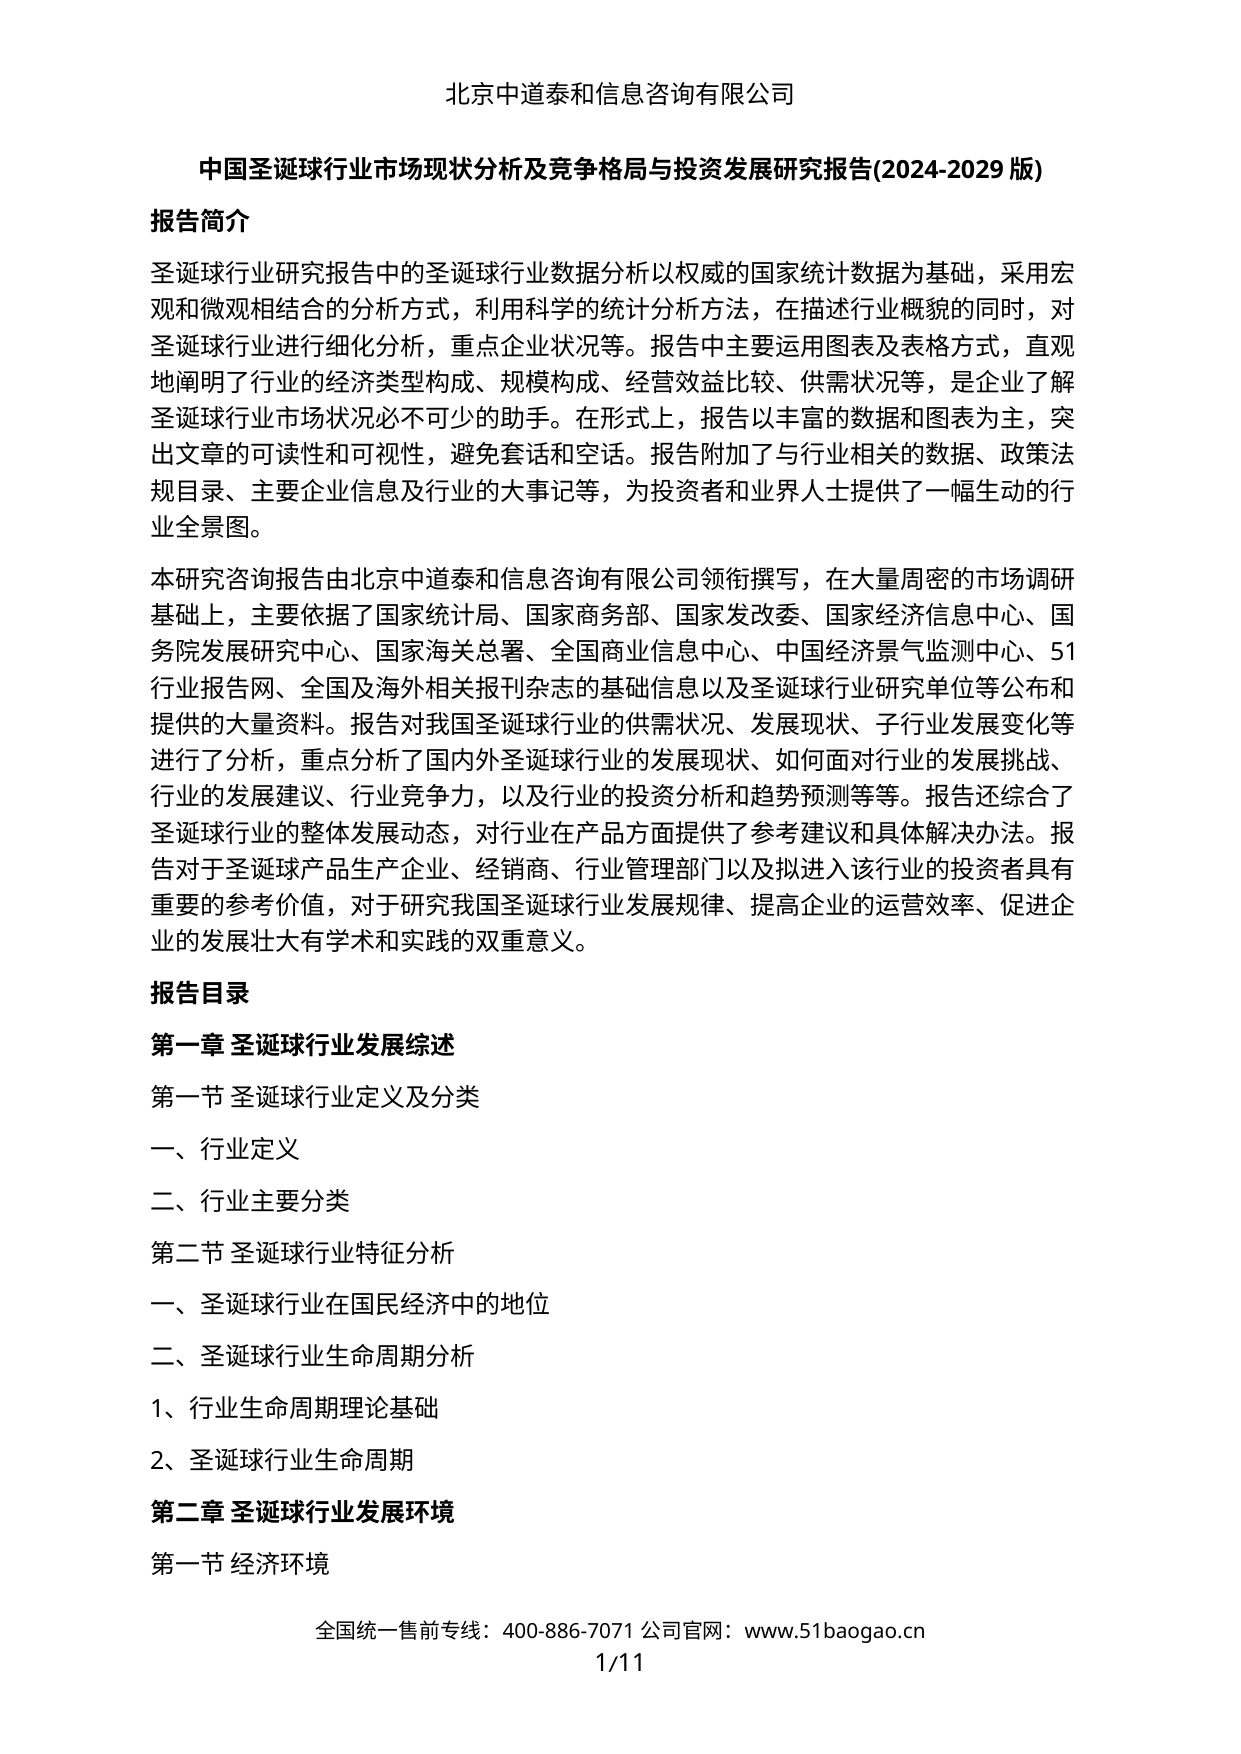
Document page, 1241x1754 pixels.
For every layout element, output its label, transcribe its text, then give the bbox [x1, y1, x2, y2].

text 中国圣诞球行业市场现状分析及竞争格局与投资发展研究报告(2024-2029版) [150, 150, 1090, 186]
text 圣诞球行业研究报告中的圣诞球行业数据分析以权威的国家统计数据为基础，采用宏观和微观相结合的分析方式，利用科学的统计分析方法，在描述行业概貌的同时，对圣诞球行业进行细化分析，重点企业状况等。报告中主要运用图表及表格方式，直观地阐明了行业的经济类型构成、规模构成、经营效益比较、供需状况等，是企业了解圣诞球行业市场状况必不可少的助手。在形式上，报告以丰富的数据和图表为主，突出文章的可读性和可视性，避免套话和空话。报告附加了与行业相关的数据、政策法规目录、主要企业信息及行业的大事记等，为投资者和业界人士提供了一幅生动的行业全景图。 [150, 254, 1090, 544]
text 1、行业生命周期理论基础 [150, 1389, 1090, 1425]
text 第一节 圣诞球行业定义及分类 [150, 1077, 1090, 1114]
text 第二节 圣诞球行业特征分析 [150, 1233, 1090, 1269]
text 第二章 圣诞球行业发展环境 [150, 1492, 1090, 1529]
text 第一章 圣诞球行业发展综述 [150, 1026, 1090, 1062]
text 2、圣诞球行业生命周期 [150, 1441, 1090, 1477]
text 二、行业主要分类 [150, 1181, 1090, 1217]
text 一、行业定义 [150, 1129, 1090, 1166]
text 报告目录 [150, 974, 1090, 1010]
text 报告简介 [150, 202, 1090, 238]
text 第一节 经济环境 [150, 1544, 1090, 1581]
text 一、圣诞球行业在国民经济中的地位 [150, 1285, 1090, 1321]
text 二、圣诞球行业生命周期分析 [150, 1337, 1090, 1373]
text 本研究咨询报告由北京中道泰和信息咨询有限公司领衔撰写，在大量周密的市场调研基础上，主要依据了国家统计局、国家商务部、国家发改委、国家经济信息中心、国务院发展研究中心、国家海关总署、全国商业信息中心、中国经济景气监测中心、51行业报告网、全国及海外相关报刊杂志的基础信息以及圣诞球行业研究单位等公布和提供的大量资料。报告对我国圣诞球行业的供需状况、发展现状、子行业发展变化等进行了分析，重点分析了国内外圣诞球行业的发展现状、如何面对行业的发展挑战、行业的发展建议、行业竞争力，以及行业的投资分析和趋势预测等等。报告还综合了圣诞球行业的整体发展动态，对行业在产品方面提供了参考建议和具体解决办法。报告对于圣诞球产品生产企业、经销商、行业管理部门以及拟进入该行业的投资者具有重要的参考价值，对于研究我国圣诞球行业发展规律、提高企业的运营效率、促进企业的发展壮大有学术和实践的双重意义。 [150, 559, 1090, 958]
